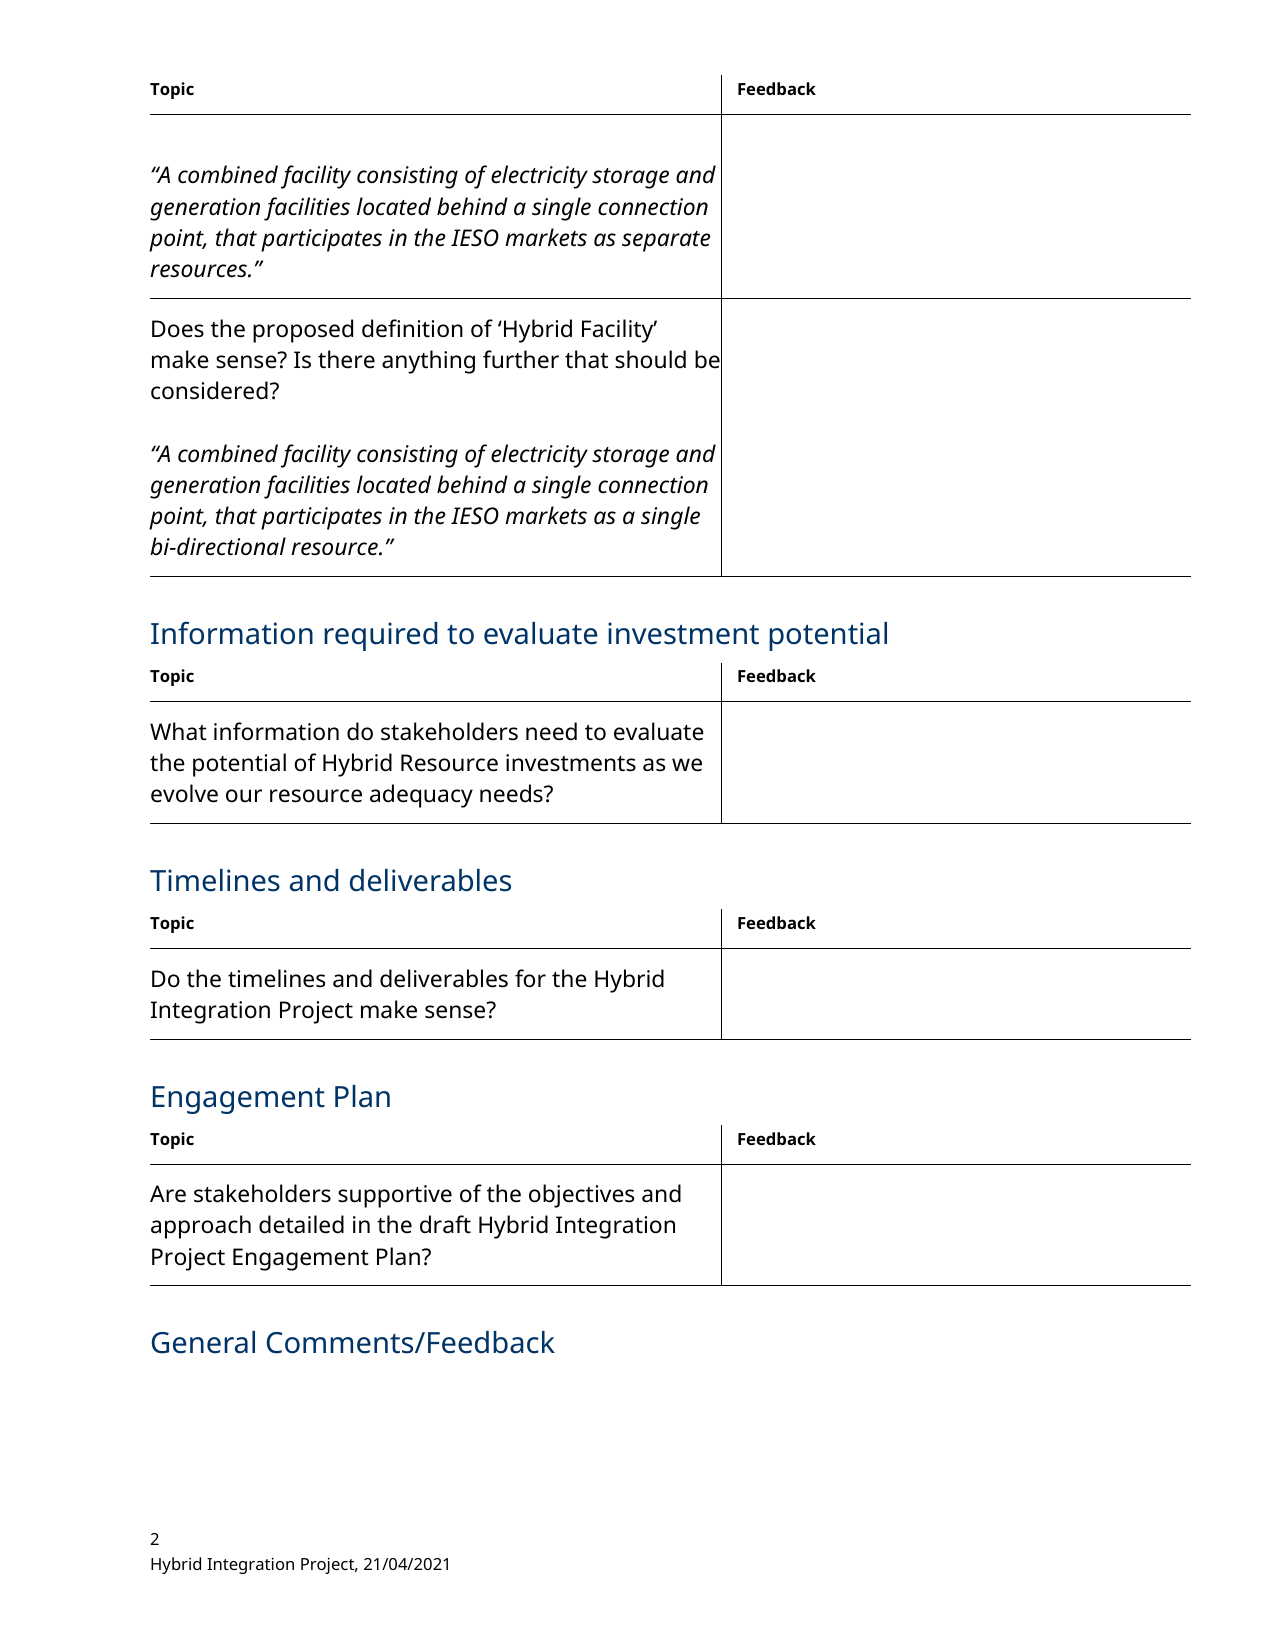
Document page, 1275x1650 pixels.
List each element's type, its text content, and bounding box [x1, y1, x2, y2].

table_cell [722, 299, 1191, 576]
table_header Feedback [722, 909, 1191, 948]
subtitle Timelines and deliverables [150, 861, 1181, 899]
table_header Topic [150, 663, 721, 701]
table_header Feedback [722, 1125, 1191, 1163]
table_cell Do the timelines and deliverables for the Hybrid Integration Project make sense? [150, 949, 721, 1038]
table_header Topic [150, 909, 721, 948]
subtitle General Comments/Feedback [150, 1324, 1181, 1361]
table_cell Are stakeholders supportive of the objectives and approach detailed in the draft Hybrid Integration Project Engagement Plan? [150, 1165, 721, 1285]
table_header Topic [150, 75, 721, 113]
table_cell [722, 702, 1191, 823]
table_cell Does the proposed definition of ‘Hybrid Facility’ make sense? Is there anything further that should be considered? “A combined facility consisting of electricity storage and generation facilities located behind a single connection point, that participates in the IESO markets as a single bi-directional resource.” [150, 299, 721, 576]
table_header Feedback [722, 75, 1191, 113]
table_cell [722, 949, 1191, 1038]
table_cell [722, 115, 1191, 298]
table_header Feedback [722, 663, 1191, 701]
subtitle Information required to evaluate investment potential [150, 614, 1181, 652]
subtitle Engagement Plan [150, 1077, 1181, 1114]
table_cell [722, 1165, 1191, 1285]
table_header Topic [150, 1125, 721, 1163]
table_cell What information do stakeholders need to evaluate the potential of Hybrid Resource investments as we evolve our resource adequacy needs? [150, 702, 721, 823]
